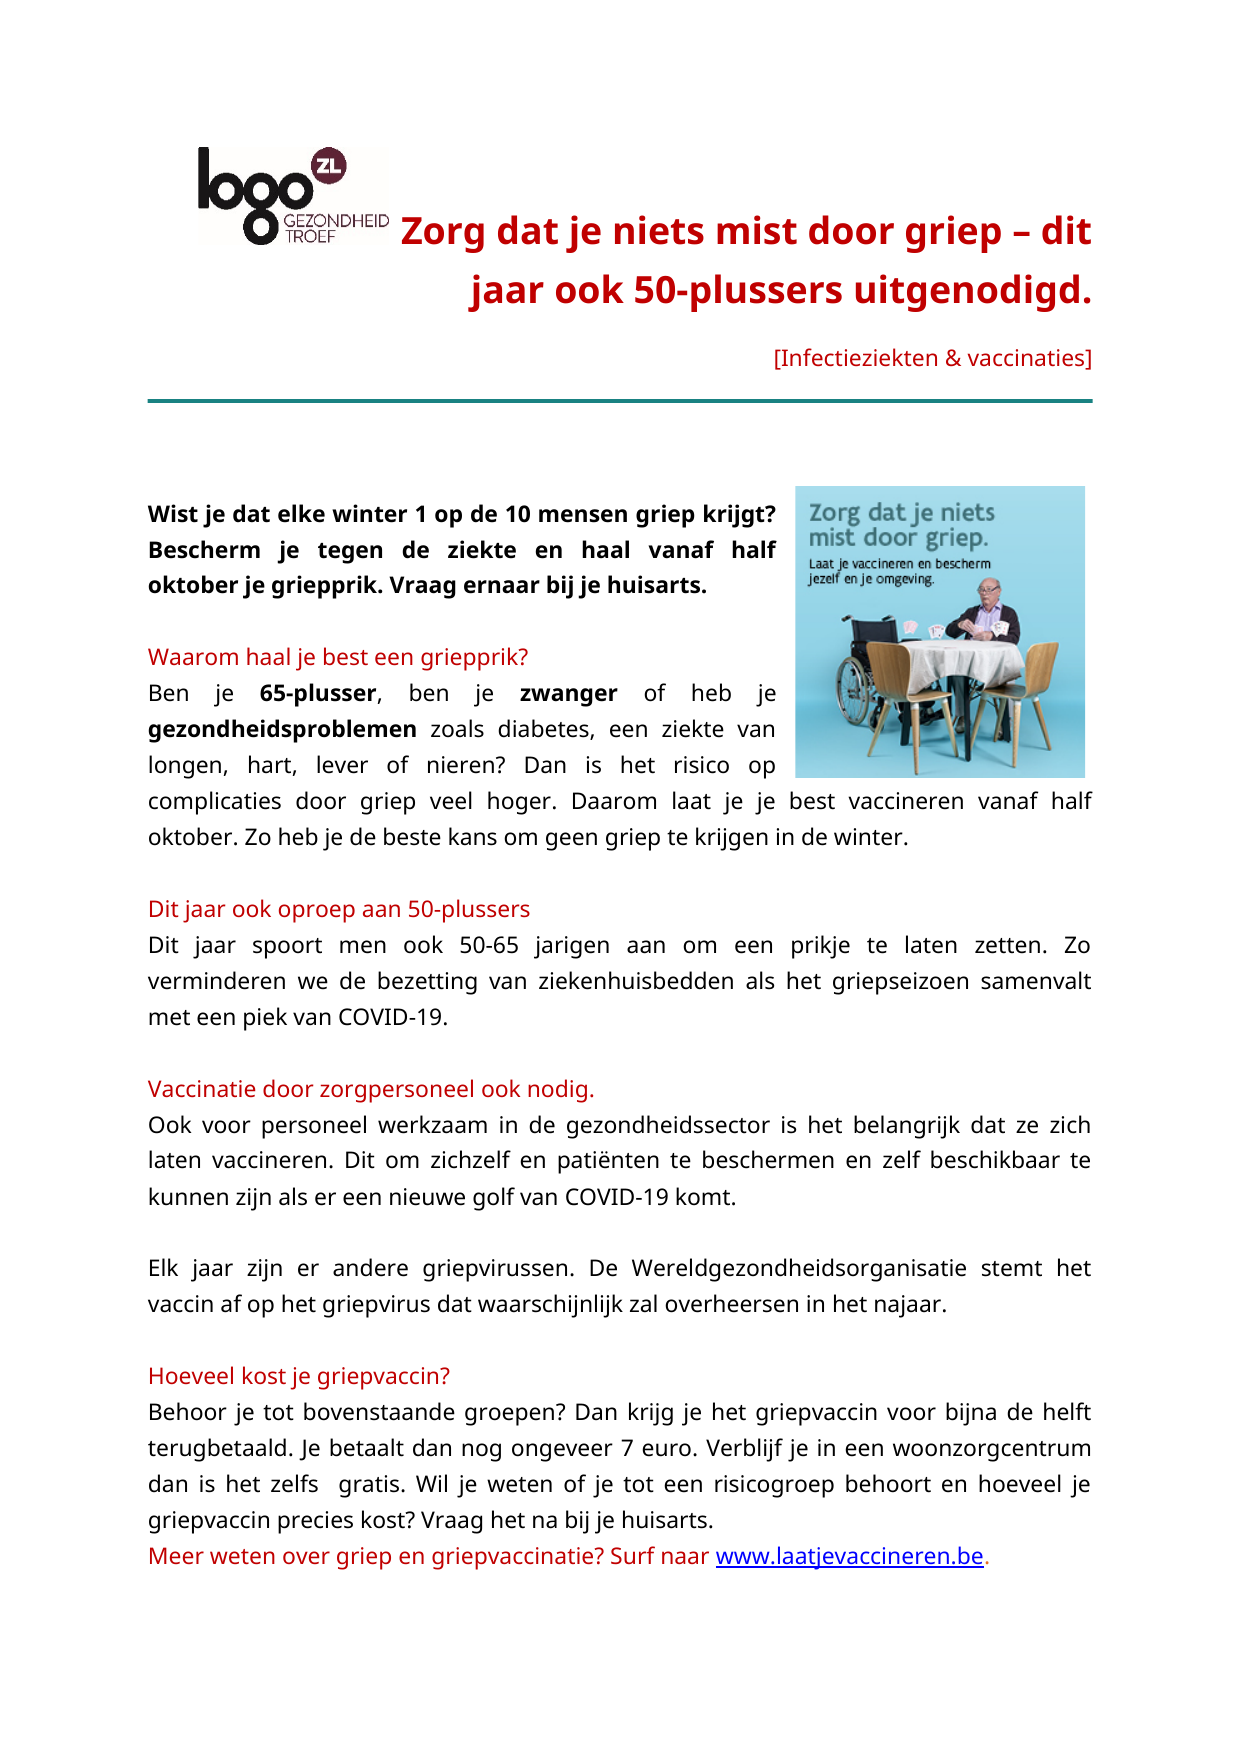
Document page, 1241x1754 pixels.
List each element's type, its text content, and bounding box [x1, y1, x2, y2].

text Behoor je tot bovenstaande groepen? Dan krijg je het griepvaccin voor bijna de helft terugbetaald. Je betaalt dan nog ongeveer 7 euro. Verblijf je in een woonzorgcentrum dan is het zelfs gratis. Wil je weten of je tot een risicogroep behoort en hoeveel je griepvaccin precies kost? Vraag het na bij je huisarts. [148, 1396, 1093, 1535]
picture [198, 147, 389, 245]
text Dit jaar ook oproep aan 50-plussers [148, 893, 1093, 924]
text Hoeveel kost je griepvaccin? [148, 1360, 1093, 1391]
picture [794, 486, 1085, 777]
text Vaccinatie door zorgpersoneel ook nodig. [148, 1073, 1093, 1104]
text Ook voor personeel werkzaam in de gezondheidssector is het belangrijk dat ze zich laten vaccineren. Dit om zichzelf en patiënten te beschermen en zelf beschikbaar te kunnen zijn als er een nieuwe golf van COVID-19 komt. [148, 1108, 1093, 1212]
text Wist je dat elke winter 1 op de 10 mensen griep krijgt? Bescherm je tegen de ziekte en haal vanaf half oktober je griepprik. Vraag ernaar bij je huisarts. [148, 498, 794, 601]
text Waarom haal je best een griepprik? [148, 641, 794, 673]
text Dit jaar spoort men ook 50-65 jarigen aan om een prikje te laten zetten. Zo verminderen we de bezetting van ziekenhuisbedden als het griepseizoen samenvalt met een piek van COVID-19. [148, 929, 1093, 1032]
text Zorg dat je niets mist door griep – dit jaar ook 50-plussers uitgenodigd. [148, 148, 1093, 314]
text [Infectieziekten & vaccinaties] [148, 342, 1093, 374]
text Ben je 65-plusser, ben je zwanger of heb je gezondheidsproblemen zoals diabetes, een ziekte van longen, hart, lever of nieren? Dan is het risico op complicaties door griep veel hoger. Daarom laat je je best vaccineren vanaf half oktober. Zo heb je de beste kans om geen griep te krijgen in de winter. [148, 677, 1093, 852]
text Meer weten over griep en griepvaccinatie? Surf naar www.laatjevaccineren.be. [148, 1540, 1093, 1571]
text Elk jaar zijn er andere griepvirussen. De Wereldgezondheidsorganisatie stemt het vaccin af op het griepvirus dat waarschijnlijk zal overheersen in het najaar. [148, 1252, 1093, 1319]
